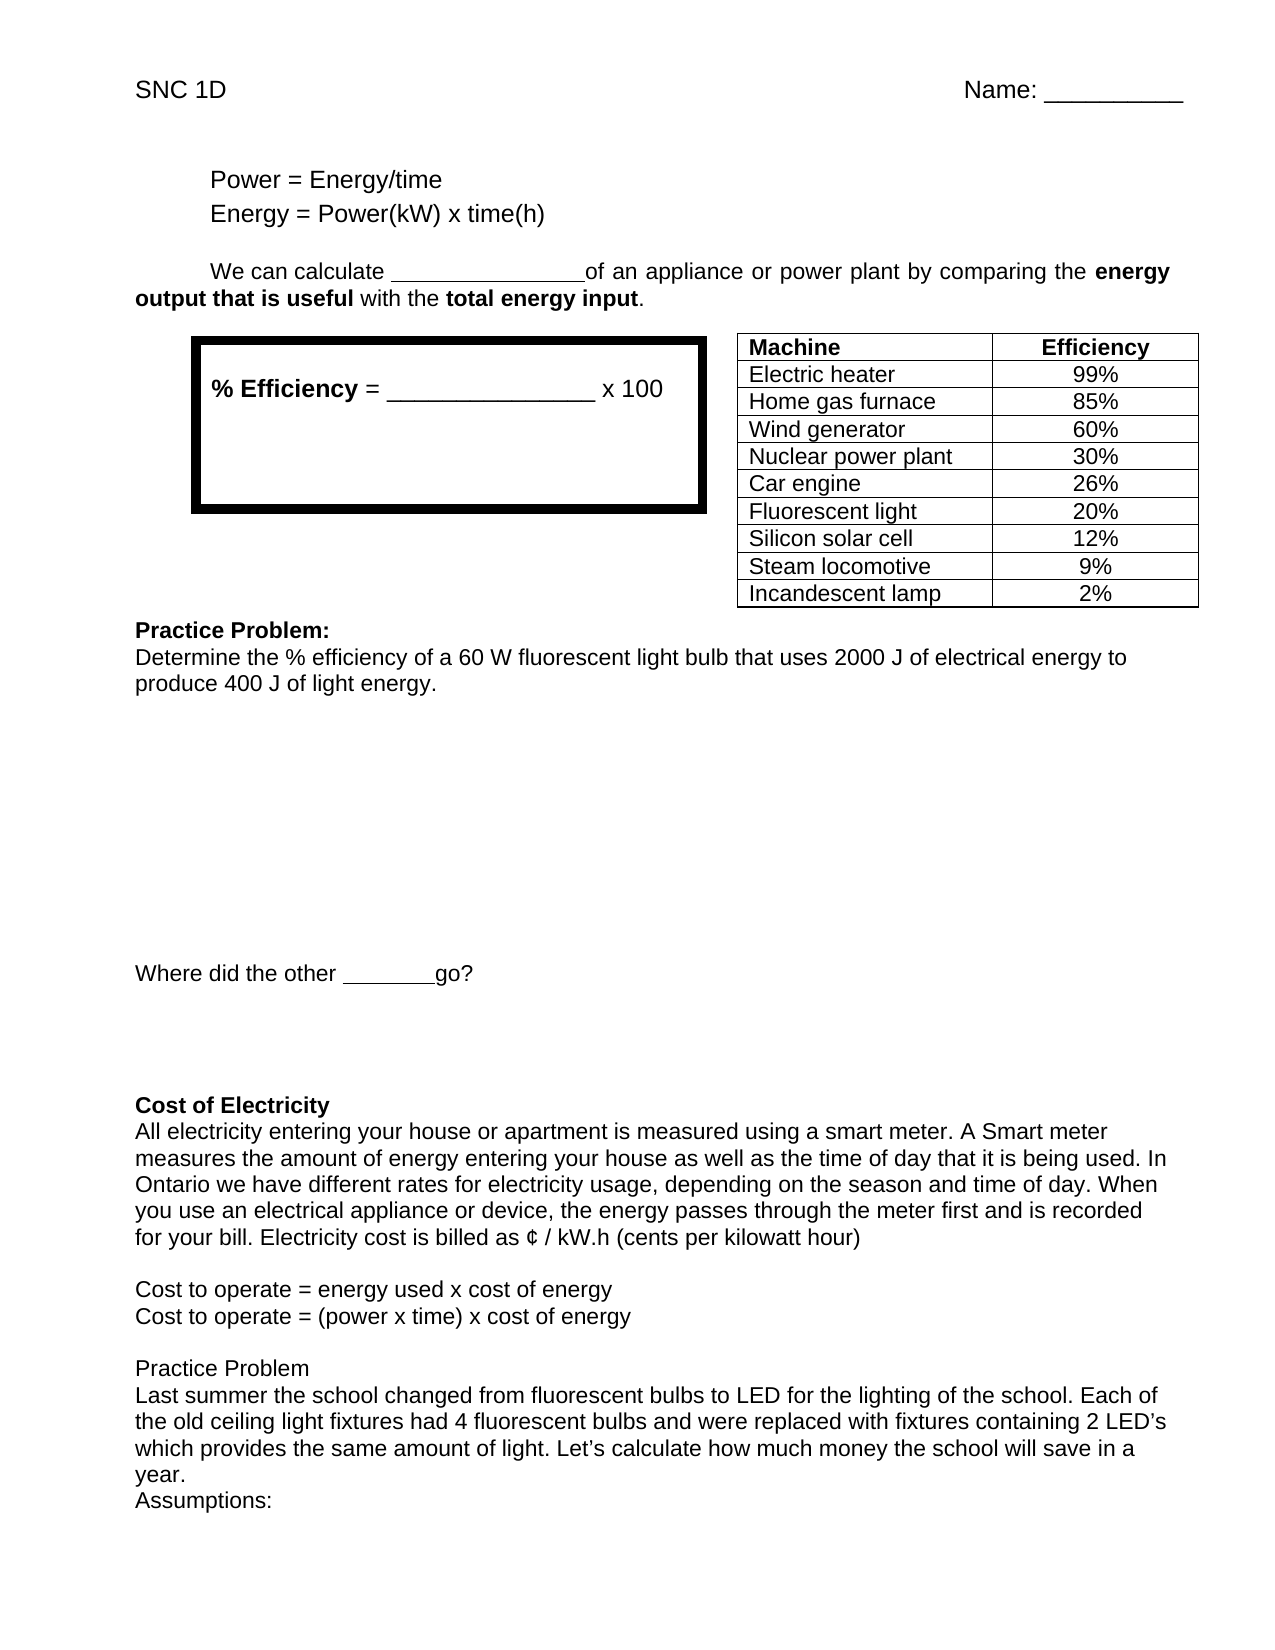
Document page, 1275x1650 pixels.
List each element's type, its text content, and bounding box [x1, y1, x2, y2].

text Last summer the school changed from fluorescent bulbs to LED for the lighting of the school. Each of the old ceiling light fixtures had 4 fluorescent bulbs and were replaced with fixtures containing 2 LED’s which provides the same amount of light. Let’s calculate how much money the school will save in a year. [135, 1382, 1170, 1487]
table_cell 85% [993, 388, 1198, 414]
text Practice Problem [135, 1355, 1170, 1382]
table_cell Incandescent lamp [738, 580, 992, 606]
text Assumptions: [135, 1487, 1170, 1513]
table_cell Fluorescent light [738, 498, 992, 524]
table_cell Nuclear power plant [738, 443, 992, 469]
list Energy = Power(kW) x time(h) [135, 195, 1170, 229]
list Power = Energy/time [135, 161, 1170, 195]
text Cost to operate = energy used x cost of energy [135, 1276, 1170, 1303]
table_cell 26% [993, 470, 1198, 497]
table_cell Wind generator [738, 416, 992, 442]
table_cell 99% [993, 361, 1198, 387]
table_header Efficiency [993, 334, 1198, 360]
table_cell 60% [993, 416, 1198, 442]
table_cell Car engine [738, 470, 992, 497]
table_cell 2% [993, 580, 1198, 606]
table_cell 20% [993, 498, 1198, 524]
text Determine the % efficiency of a 60 W fluorescent light bulb that uses 2000 J of electrical energy to produce 400 J of light energy. [135, 644, 1170, 697]
table_cell 12% [993, 525, 1198, 552]
table_header Machine [738, 334, 992, 360]
text All electricity entering your house or apartment is measured using a smart meter. A Smart meter measures the amount of energy entering your house as well as the time of day that it is being used. In Ontario we have different rates for electricity usage, depending on the season and time of day. When you use an electrical appliance or device, the energy passes through the meter first and is recorded for your bill. Electricity cost is billed as ¢ / kW.h (cents per kilowatt hour) [135, 1118, 1170, 1250]
table_cell Home gas furnace [738, 388, 992, 414]
text Cost of Electricity [135, 1092, 1170, 1118]
table_cell Steam locomotive [738, 553, 992, 579]
table_cell 30% [993, 443, 1198, 469]
text Where did the other go? [135, 960, 1170, 986]
text We can calculate of an appliance or power plant by comparing the energy output that is useful with the total energy input. [135, 258, 1170, 311]
text Cost to operate = (power x time) x cost of energy [135, 1303, 1170, 1329]
text Practice Problem: [135, 617, 1170, 644]
table_cell Silicon solar cell [738, 525, 992, 552]
table_cell 9% [993, 553, 1198, 579]
table_cell Electric heater [738, 361, 992, 387]
